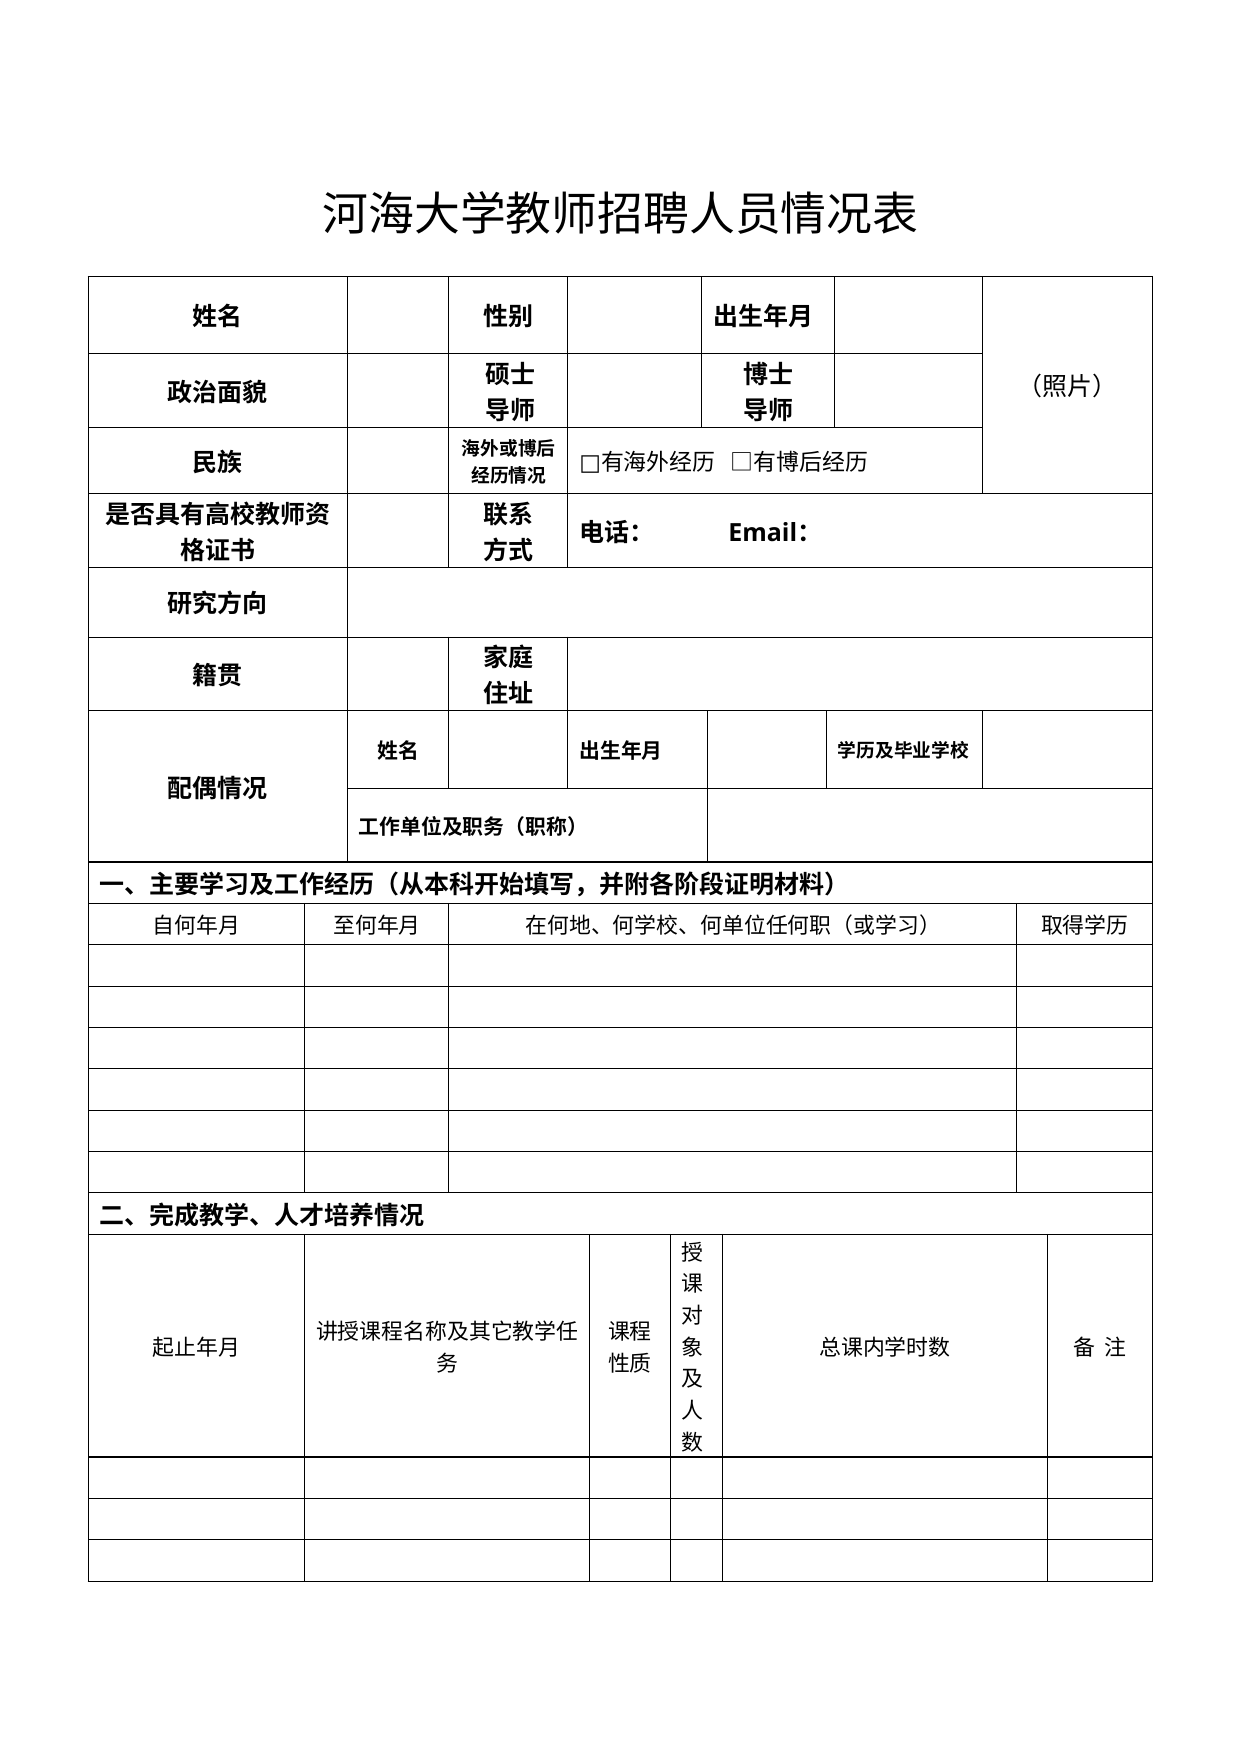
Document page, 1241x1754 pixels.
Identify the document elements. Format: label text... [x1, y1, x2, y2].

table_cell 籍贯 [89, 638, 347, 710]
table_cell [1017, 1111, 1152, 1151]
table_cell [89, 945, 304, 986]
table_cell 民族 [89, 428, 347, 493]
table_cell [449, 1152, 1016, 1192]
table_cell [568, 354, 701, 427]
table_cell [723, 1458, 1047, 1498]
table_header [568, 277, 701, 353]
table_cell [1017, 1152, 1152, 1192]
table_cell [708, 789, 1152, 861]
table_cell 总课内学时数 [723, 1235, 1047, 1456]
table_cell 联系 方式 [449, 494, 567, 567]
table_cell [89, 1540, 304, 1581]
table_cell [89, 1152, 304, 1192]
table_cell 学历及毕业学校 [827, 711, 982, 788]
table_cell 电话： Email： [568, 494, 1152, 567]
table_cell [590, 1499, 670, 1539]
table_cell 政治面貌 [89, 354, 347, 427]
table_cell [568, 638, 1152, 710]
table_cell [723, 1540, 1047, 1581]
table_cell [1048, 1499, 1152, 1539]
table_cell [348, 428, 448, 493]
table_cell [1048, 1540, 1152, 1581]
table_cell [348, 638, 448, 710]
table_cell 是否具有高校教师资格证书 [89, 494, 347, 567]
table_cell [305, 1028, 448, 1068]
table_cell 硕士 导师 [449, 354, 567, 427]
table_cell [348, 354, 448, 427]
table_cell 配偶情况 [89, 711, 347, 861]
table_cell 自何年月 [89, 904, 304, 944]
table_cell [1017, 1028, 1152, 1068]
table_cell [89, 1028, 304, 1068]
table_cell [305, 1069, 448, 1109]
table_cell [671, 1458, 722, 1498]
table_cell 起止年月 [89, 1235, 304, 1456]
table_cell [305, 1111, 448, 1151]
table_cell [305, 1540, 589, 1581]
table_cell [305, 987, 448, 1027]
table_cell 博士 导师 [702, 354, 834, 427]
table_cell [590, 1540, 670, 1581]
table_cell [835, 354, 982, 427]
table_cell [1017, 987, 1152, 1027]
table_cell [1017, 1069, 1152, 1109]
table_cell 一、主要学习及工作经历（从本科开始填写，并附各阶段证明材料） [89, 863, 1152, 903]
table_cell [708, 711, 826, 788]
table_cell [89, 1069, 304, 1109]
table_header [348, 277, 448, 353]
table_cell [348, 494, 448, 567]
table_cell [723, 1499, 1047, 1539]
table_cell 授课对象 及人数 [671, 1235, 722, 1456]
table_cell 课程 性质 [590, 1235, 670, 1456]
table_header （照片） [983, 277, 1152, 493]
table_cell [449, 711, 567, 788]
table_cell [305, 945, 448, 986]
table_cell [449, 1069, 1016, 1109]
table_cell □有海外经历 □有博后经历 [568, 428, 982, 493]
table_cell [1017, 945, 1152, 986]
table_cell [1048, 1458, 1152, 1498]
table_cell [671, 1499, 722, 1539]
table_header [835, 277, 982, 353]
table_cell [305, 1458, 589, 1498]
table_cell [983, 711, 1152, 788]
table_cell 在何地、何学校、何单位任何职（或学习） [449, 904, 1016, 944]
table_cell 研究方向 [89, 568, 347, 637]
table_cell 姓名 [348, 711, 448, 788]
table_cell [671, 1540, 722, 1581]
table_cell 备 注 [1048, 1235, 1152, 1456]
table_cell [590, 1458, 670, 1498]
table_cell [89, 1458, 304, 1498]
table_cell 至何年月 [305, 904, 448, 944]
table_cell [348, 568, 1152, 637]
table_cell 取得学历 [1017, 904, 1152, 944]
table_cell [449, 1028, 1016, 1068]
table_header 姓名 [89, 277, 347, 353]
table_cell [449, 945, 1016, 986]
table_cell [305, 1499, 589, 1539]
table_cell [449, 1111, 1016, 1151]
table_header 出生年月 [702, 277, 834, 353]
text 河海大学教师招聘人员情况表 [187, 162, 1053, 259]
table_cell [89, 1499, 304, 1539]
table_cell 讲授课程名称及其它教学任务 [305, 1235, 589, 1456]
table_cell 工作单位及职务（职称） [348, 789, 707, 861]
table_cell [305, 1152, 448, 1192]
table_cell [89, 1111, 304, 1151]
table_cell 二、完成教学、人才培养情况 [89, 1193, 1152, 1234]
table_header 性别 [449, 277, 567, 353]
table_cell 海外或博后经历情况 [449, 428, 567, 493]
table_cell 家庭 住址 [449, 638, 567, 710]
table_cell 出生年月 [568, 711, 707, 788]
table_cell [449, 987, 1016, 1027]
table_cell [89, 987, 304, 1027]
